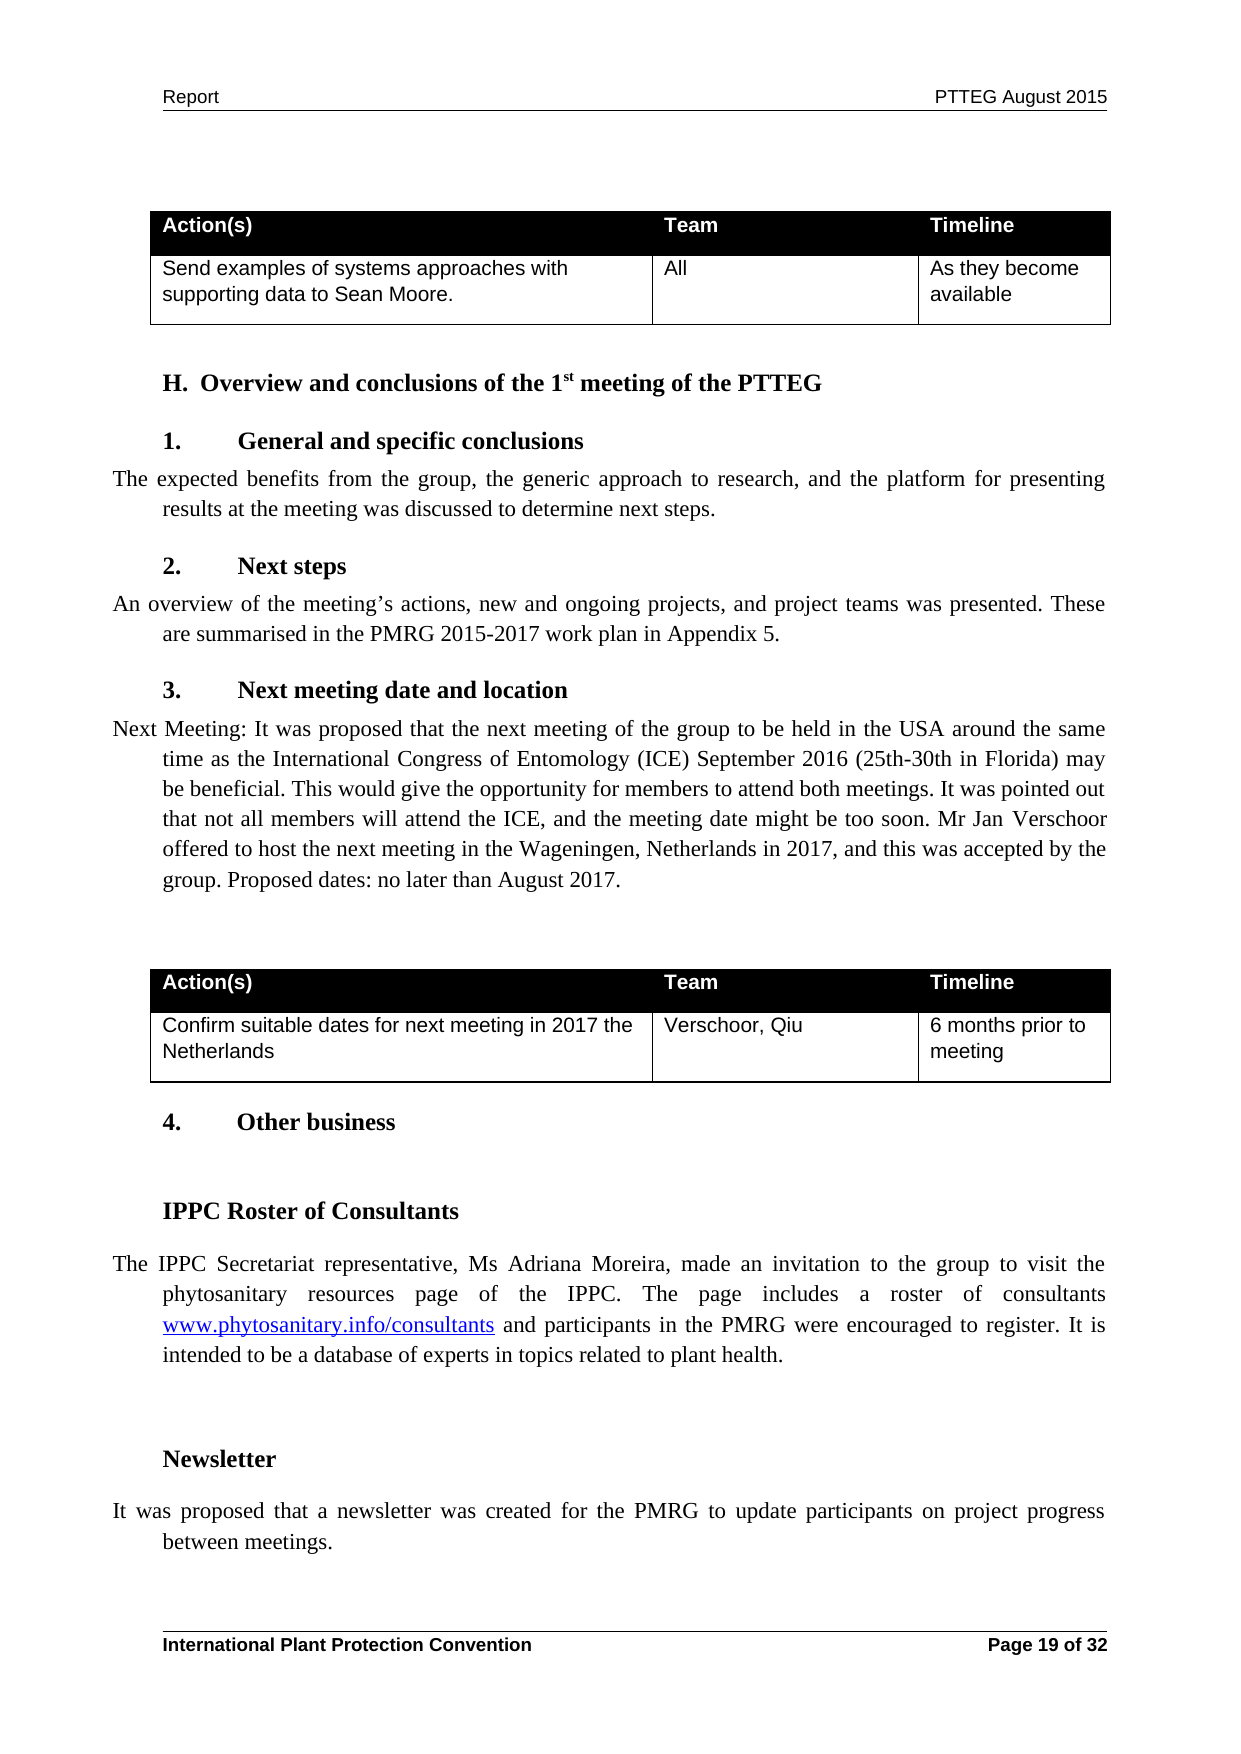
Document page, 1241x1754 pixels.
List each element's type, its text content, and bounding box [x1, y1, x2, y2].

text The expected benefits from the group, the generic approach to research, and the platform for presenting results at the meeting was discussed to determine next steps. [112, 465, 1107, 522]
table_header Action(s) [151, 213, 652, 255]
table_header Timeline [919, 970, 1110, 1012]
table_cell As they become available [919, 256, 1110, 324]
text Next Meeting: It was proposed that the next meeting of the group to be held in the USA around the same time as the International Congress of Entomology (ICE) September 2016 (25th-30th in Florida) may be beneficial. This would give the opportunity for members to attend both meetings. It was pointed out that not all members will attend the ICE, and the meeting date might be too soon. Mr Jan Verschoor offered to host the next meeting in the Wageningen, Netherlands in 2017, and this was accepted by the group. Proposed dates: no later than August 2017. [112, 715, 1107, 892]
text The IPPC Secretariat representative, Ms Adriana Moreira, made an invitation to the group to visit the phytosanitary resources page of the IPPC. The page includes a roster of consultants www.phytosanitary.info/consultants and participants in the PMRG were encouraged to register. It is intended to be a database of experts in topics related to plant health. [112, 1250, 1107, 1367]
subtitle 3. Next meeting date and location [162, 675, 1107, 704]
text An overview of the meeting’s actions, new and ongoing projects, and project teams was presented. These are summarised in the PMRG 2015-2017 work plan in Appendix 5. [112, 590, 1107, 647]
table_header Team [653, 213, 918, 255]
table_cell Verschoor, Qiu [653, 1013, 918, 1081]
table_header Team [653, 970, 918, 1012]
subtitle Overview and conclusions of the 1st meeting of the PTTEG [162, 368, 1107, 397]
table_cell All [653, 256, 918, 324]
table_cell Confirm suitable dates for next meeting in 2017 the Netherlands [151, 1013, 652, 1081]
table_header Action(s) [151, 970, 652, 1012]
table_header Timeline [919, 213, 1110, 255]
subtitle 2. Next steps [162, 551, 1107, 579]
table_cell Send examples of systems approaches with supporting data to Sean Moore. [151, 256, 652, 324]
text It was proposed that a newsletter was created for the PMRG to update participants on project progress between meetings. [112, 1497, 1107, 1554]
text IPPC Roster of Consultants [162, 1196, 1107, 1225]
subtitle Other business [162, 1107, 1107, 1136]
subtitle General and specific conclusions [162, 426, 1107, 455]
text Newsletter [162, 1444, 1107, 1472]
table_cell 6 months prior to meeting [919, 1013, 1110, 1081]
